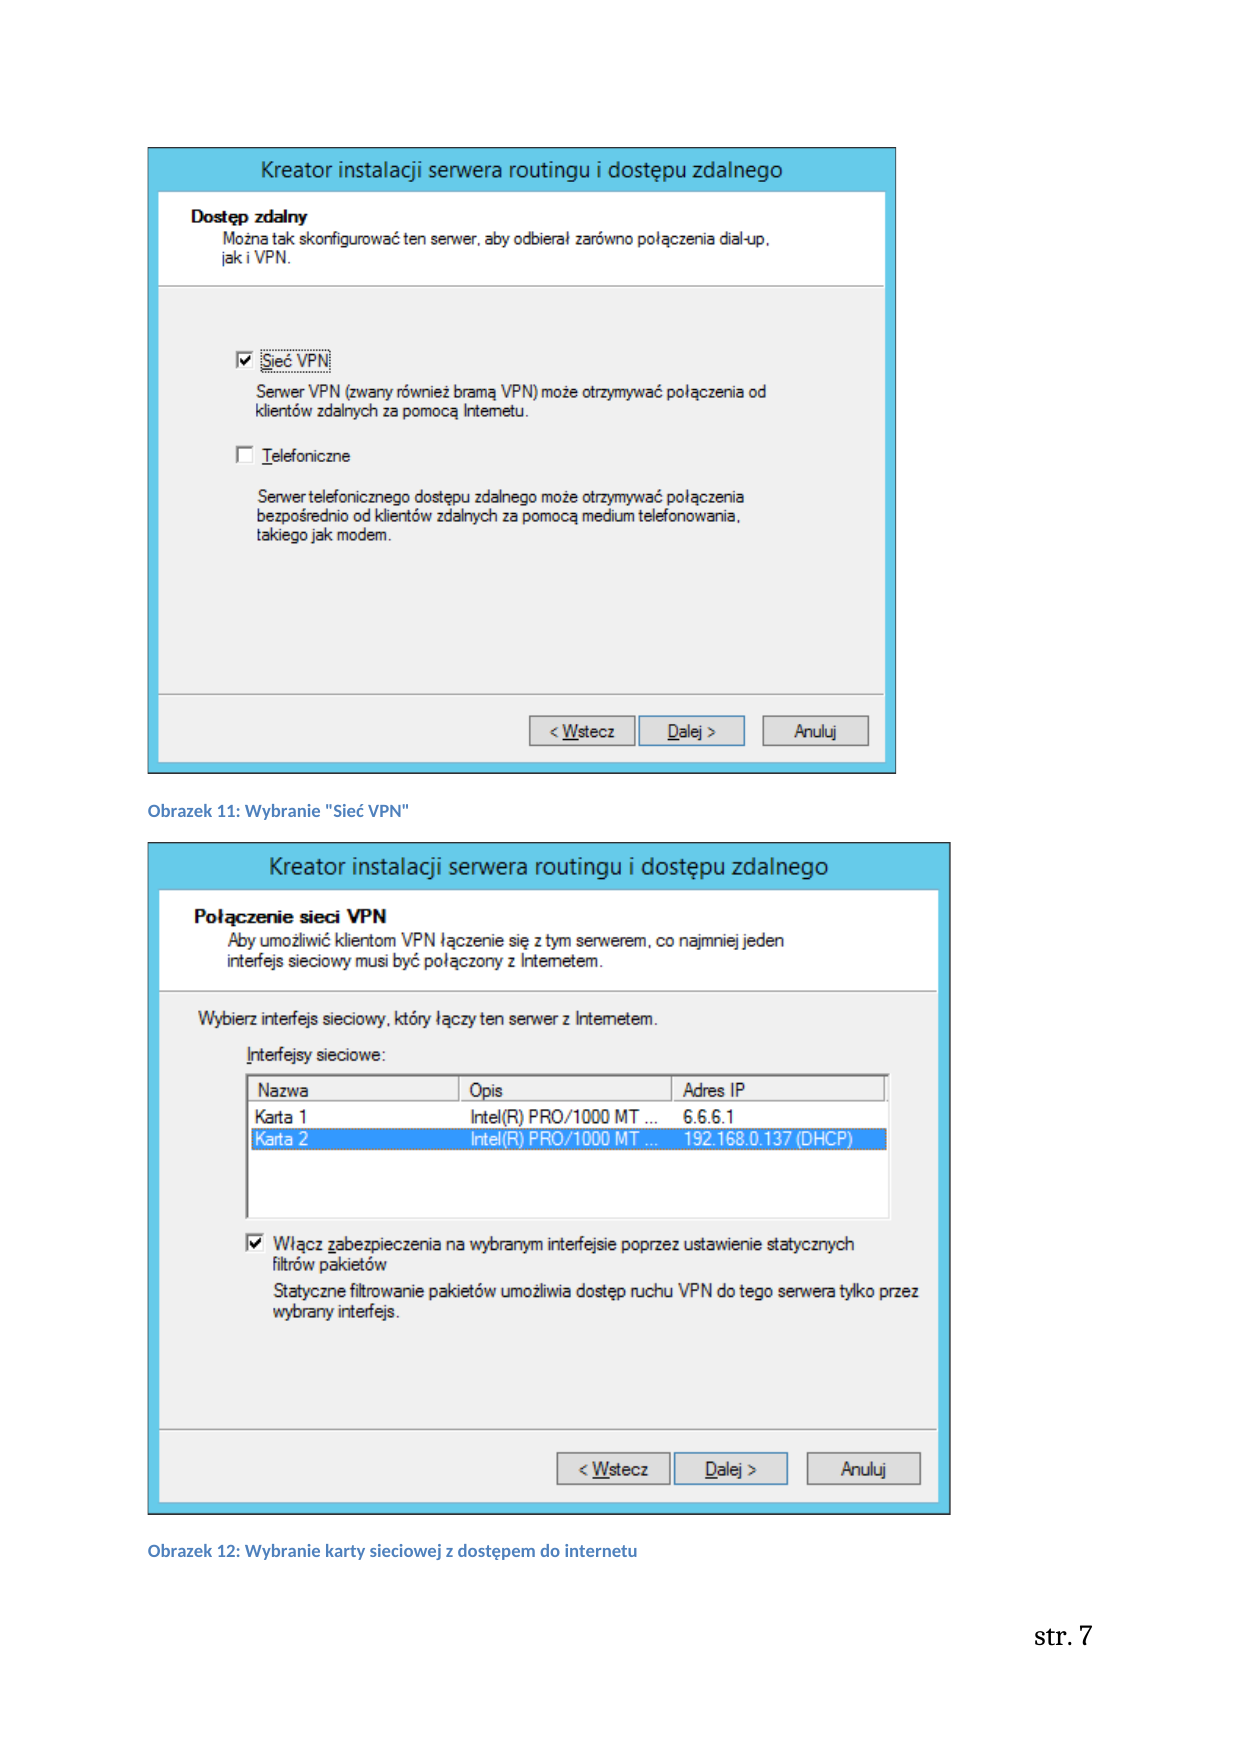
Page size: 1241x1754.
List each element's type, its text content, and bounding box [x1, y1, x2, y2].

picture [147, 147, 897, 774]
picture [147, 842, 951, 1515]
